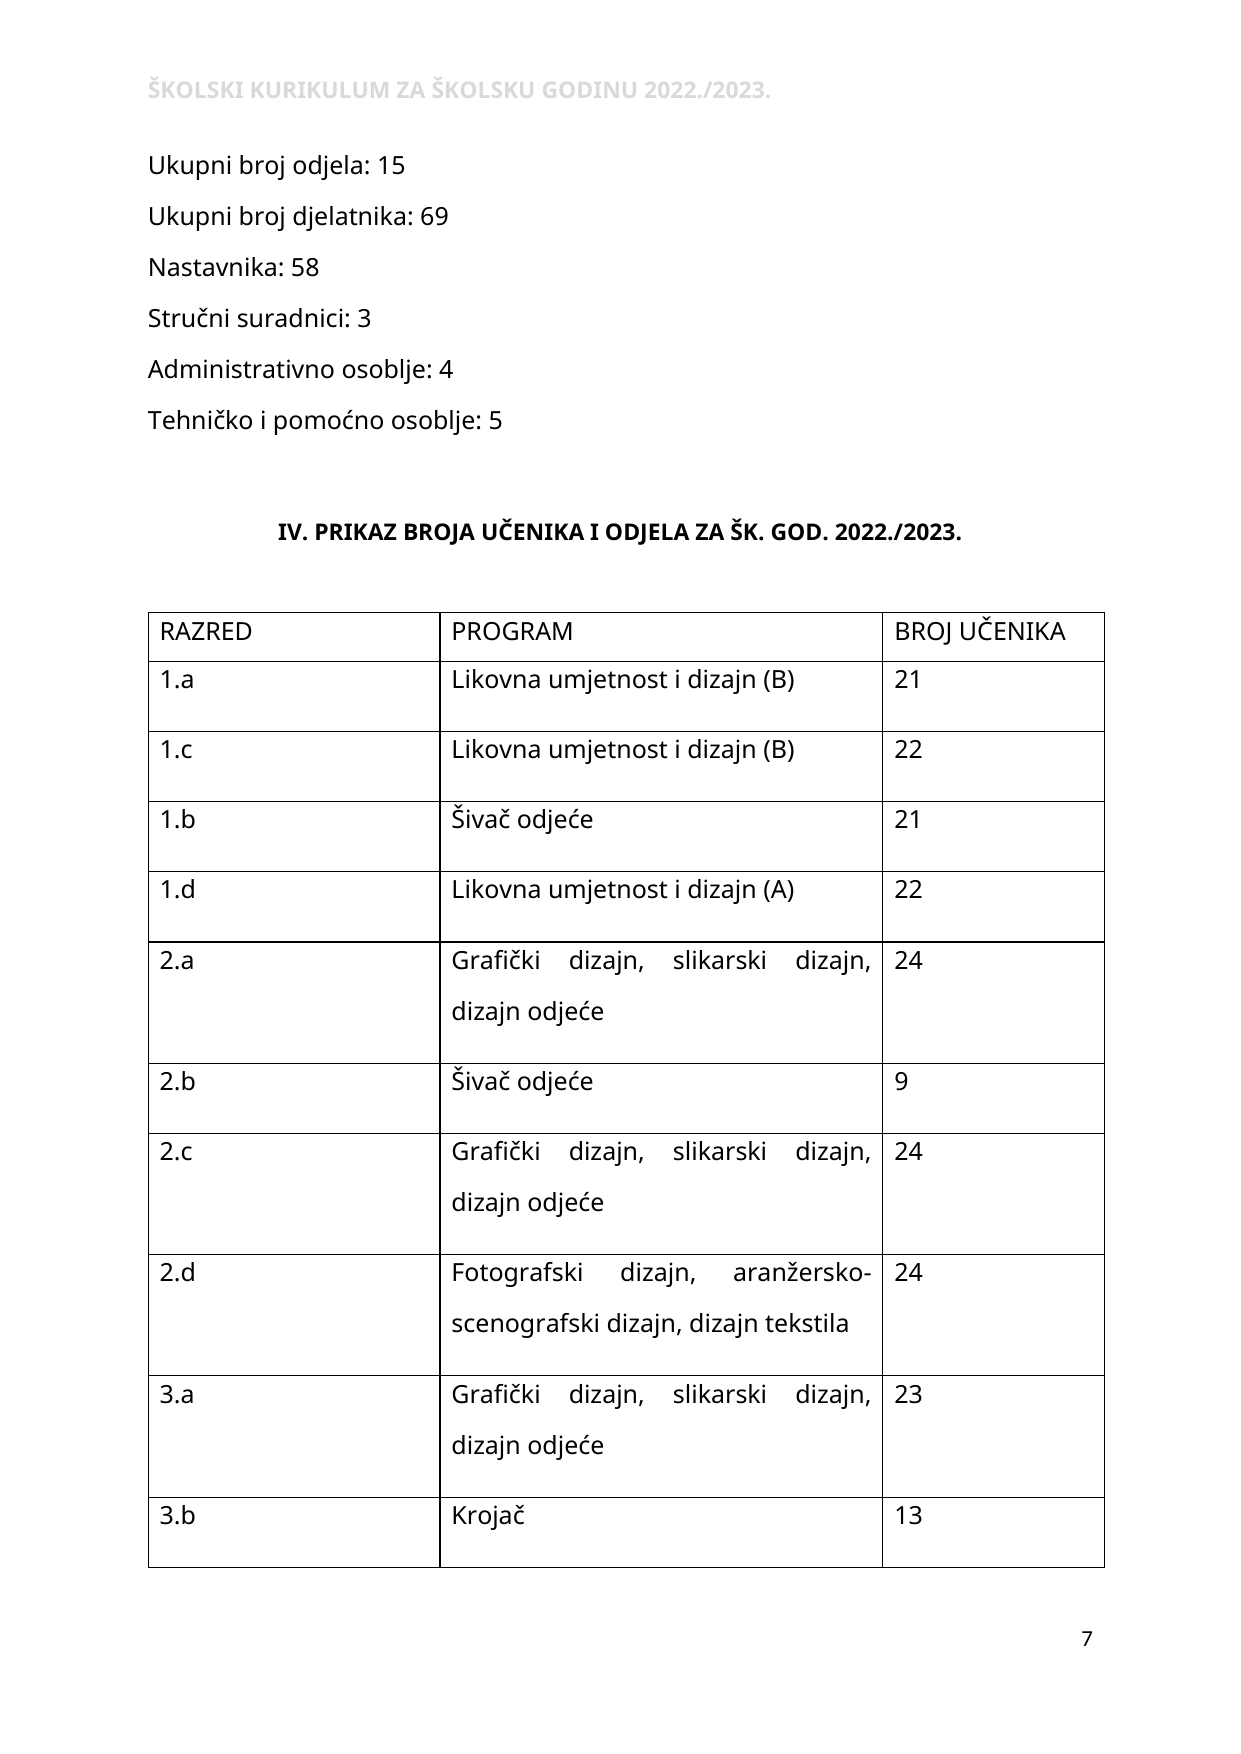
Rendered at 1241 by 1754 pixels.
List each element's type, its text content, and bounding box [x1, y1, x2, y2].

table_cell 22 [883, 732, 1104, 801]
text Ukupni broj odjela: 15 [148, 148, 1093, 182]
table_cell 2.c [149, 1134, 439, 1254]
table_cell Likovna umjetnost i dizajn (A) [441, 872, 882, 941]
table_cell 1.d [149, 872, 439, 941]
table_cell 23 [883, 1376, 1104, 1497]
table_cell 21 [883, 662, 1104, 731]
table_cell Krojač [441, 1498, 882, 1567]
text Stručni suradnici: 3 [148, 301, 1093, 335]
table_cell 24 [883, 943, 1104, 1063]
table_cell 3.a [149, 1376, 439, 1497]
table_cell 24 [883, 1134, 1104, 1254]
table_cell 22 [883, 872, 1104, 941]
table_cell 2.a [149, 943, 439, 1063]
text Nastavnika: 58 [148, 250, 1093, 284]
table_cell Šivač odjeće [441, 802, 882, 871]
table_cell 2.b [149, 1064, 439, 1133]
table_cell Šivač odjeće [441, 1064, 882, 1133]
table_cell 24 [883, 1255, 1104, 1375]
table_header PROGRAM [441, 613, 882, 661]
table_cell 21 [883, 802, 1104, 871]
table_cell 9 [883, 1064, 1104, 1133]
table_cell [441, 1255, 882, 1375]
table_cell 1.a [149, 662, 439, 731]
table_cell 1.b [149, 802, 439, 871]
table_cell Likovna umjetnost i dizajn (B) [441, 662, 882, 731]
table_cell 3.b [149, 1498, 439, 1567]
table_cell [441, 1376, 882, 1497]
text Tehničko i pomoćno osoblje: 5 [148, 403, 1093, 437]
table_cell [441, 1134, 882, 1254]
table_cell 1.c [149, 732, 439, 801]
table_header RAZRED [149, 613, 439, 661]
text Ukupni broj djelatnika: 69 [148, 199, 1093, 233]
table_header BROJ UČENIKA [883, 613, 1104, 661]
table_cell Grafički dizajn, slikarski dizajn, dizajn odjeće [441, 943, 882, 1063]
text Administrativno osoblje: 4 [148, 352, 1093, 386]
subtitle IV. PRIKAZ BROJA UČENIKA I ODJELA ZA ŠK. GOD. 2022./2023. [148, 516, 1093, 548]
table_cell 13 [883, 1498, 1104, 1567]
table_cell Likovna umjetnost i dizajn (B) [441, 732, 882, 801]
table_cell 2.d [149, 1255, 439, 1375]
